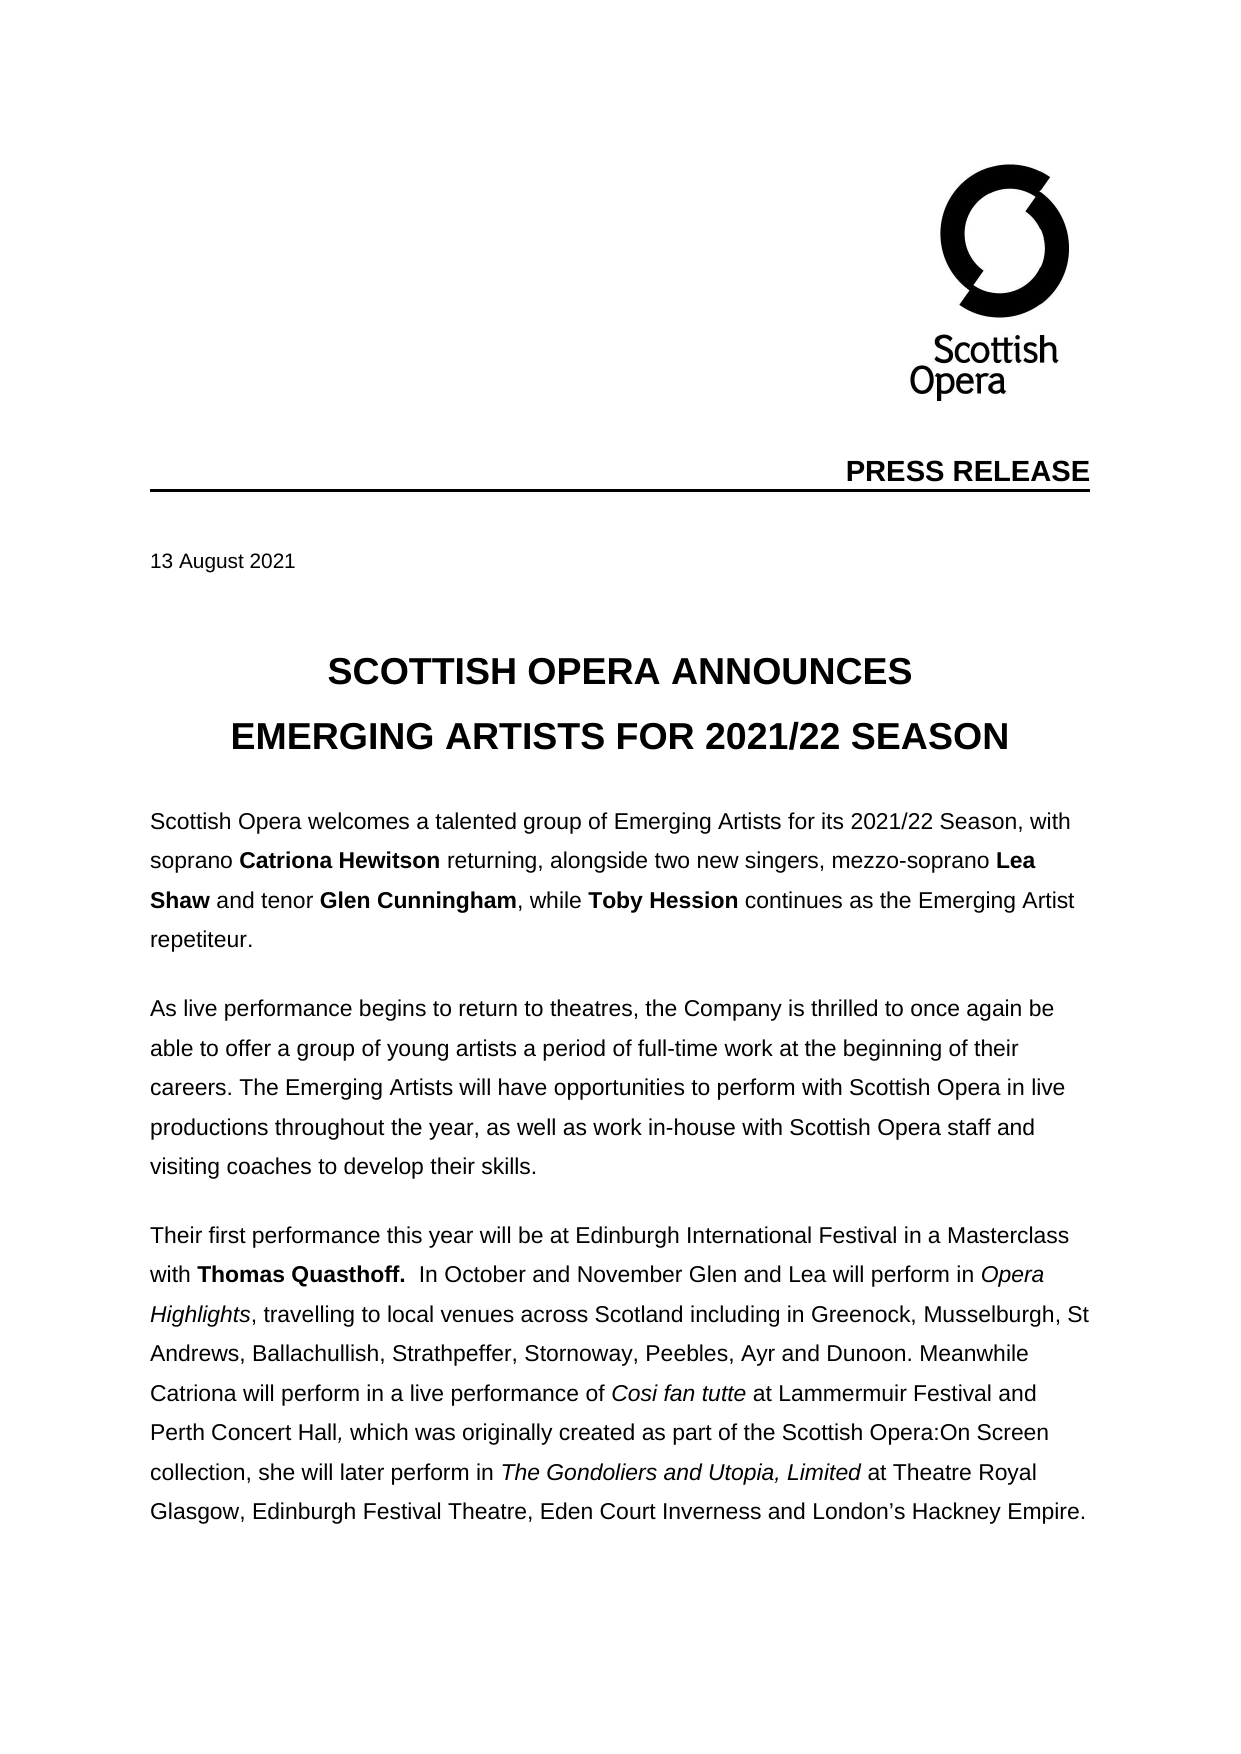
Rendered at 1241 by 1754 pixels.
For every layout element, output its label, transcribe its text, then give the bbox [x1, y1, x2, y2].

text Their first performance this year will be at Edinburgh International Festival in a Masterclass with Thomas Quasthoff. In October and November Glen and Lea will perform in Opera Highlights, travelling to local venues across Scotland including in Greenock, Musselburgh, St Andrews, Ballachullish, Strathpeffer, Stornoway, Peebles, Ayr and Dunoon. Meanwhile Catriona will perform in a live performance of Cosi fan tutte at Lammermuir Festival and Perth Concert Hall, which was originally created as part of the Scottish Opera:On Screen collection, she will later perform in The Gondoliers and Utopia, Limited at Theatre Royal Glasgow, Edinburgh Festival Theatre, Eden Court Inverness and London’s Hackney Empire. [150, 1222, 1090, 1524]
text EMERGING ARTISTS FOR 2021/22 SEASON [150, 714, 1090, 757]
text 13 August 2021 [150, 549, 1090, 573]
subtitle Press Release [150, 454, 1090, 489]
text SCOTTISH OPERA ANNOUNCES [150, 649, 1090, 692]
text Scottish Opera welcomes a talented group of Emerging Artists for its 2021/22 Season, with soprano Catriona Hewitson returning, alongside two new singers, mezzo-soprano Lea Shaw and tenor Glen Cunningham, while Toby Hession continues as the Emerging Artist repetiteur. [150, 808, 1090, 953]
picture [888, 150, 1091, 416]
text As live performance begins to return to theatres, the Company is thrilled to once again be able to offer a group of young artists a period of full-time work at the beginning of their careers. The Emerging Artists will have opportunities to perform with Scottish Opera in live productions throughout the year, as well as work in-house with Scottish Opera staff and visiting coaches to develop their skills. [150, 995, 1090, 1179]
